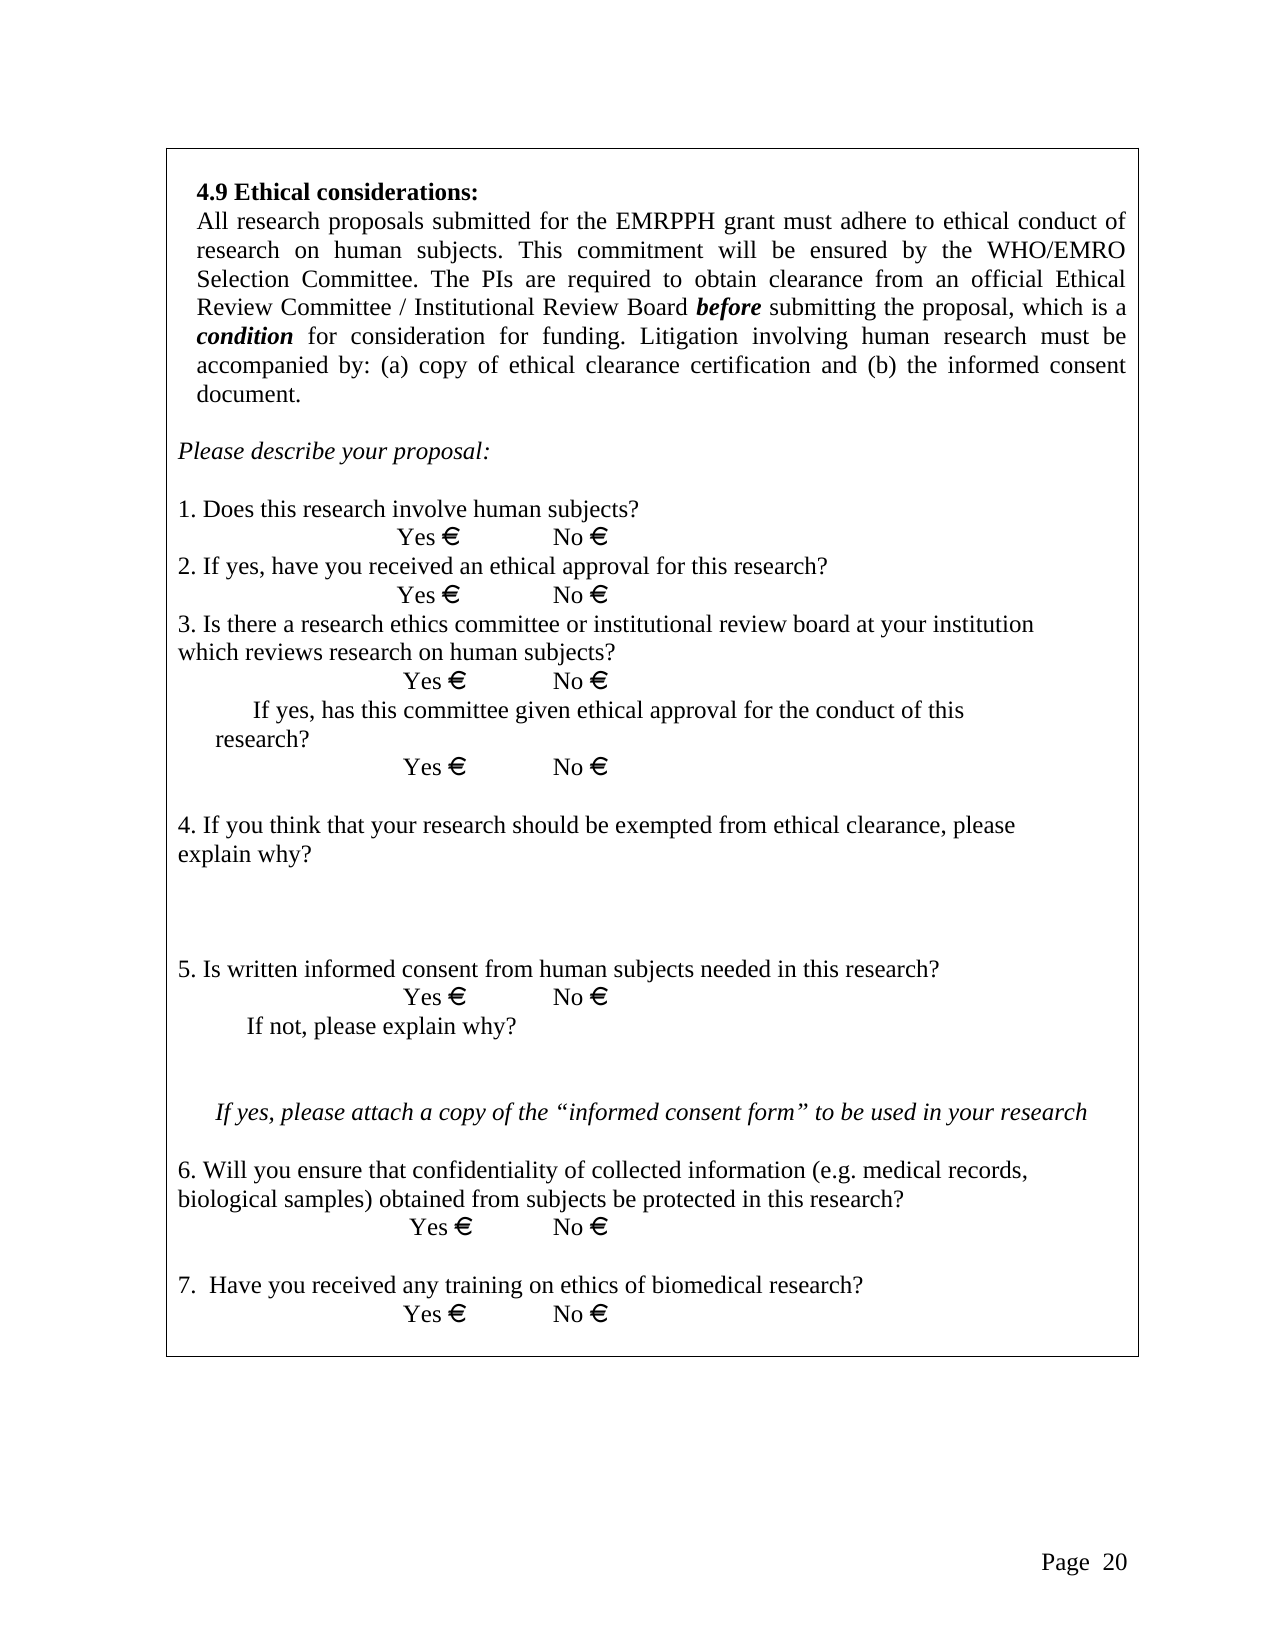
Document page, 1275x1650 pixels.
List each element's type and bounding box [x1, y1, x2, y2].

table_header [167, 149, 1138, 1356]
